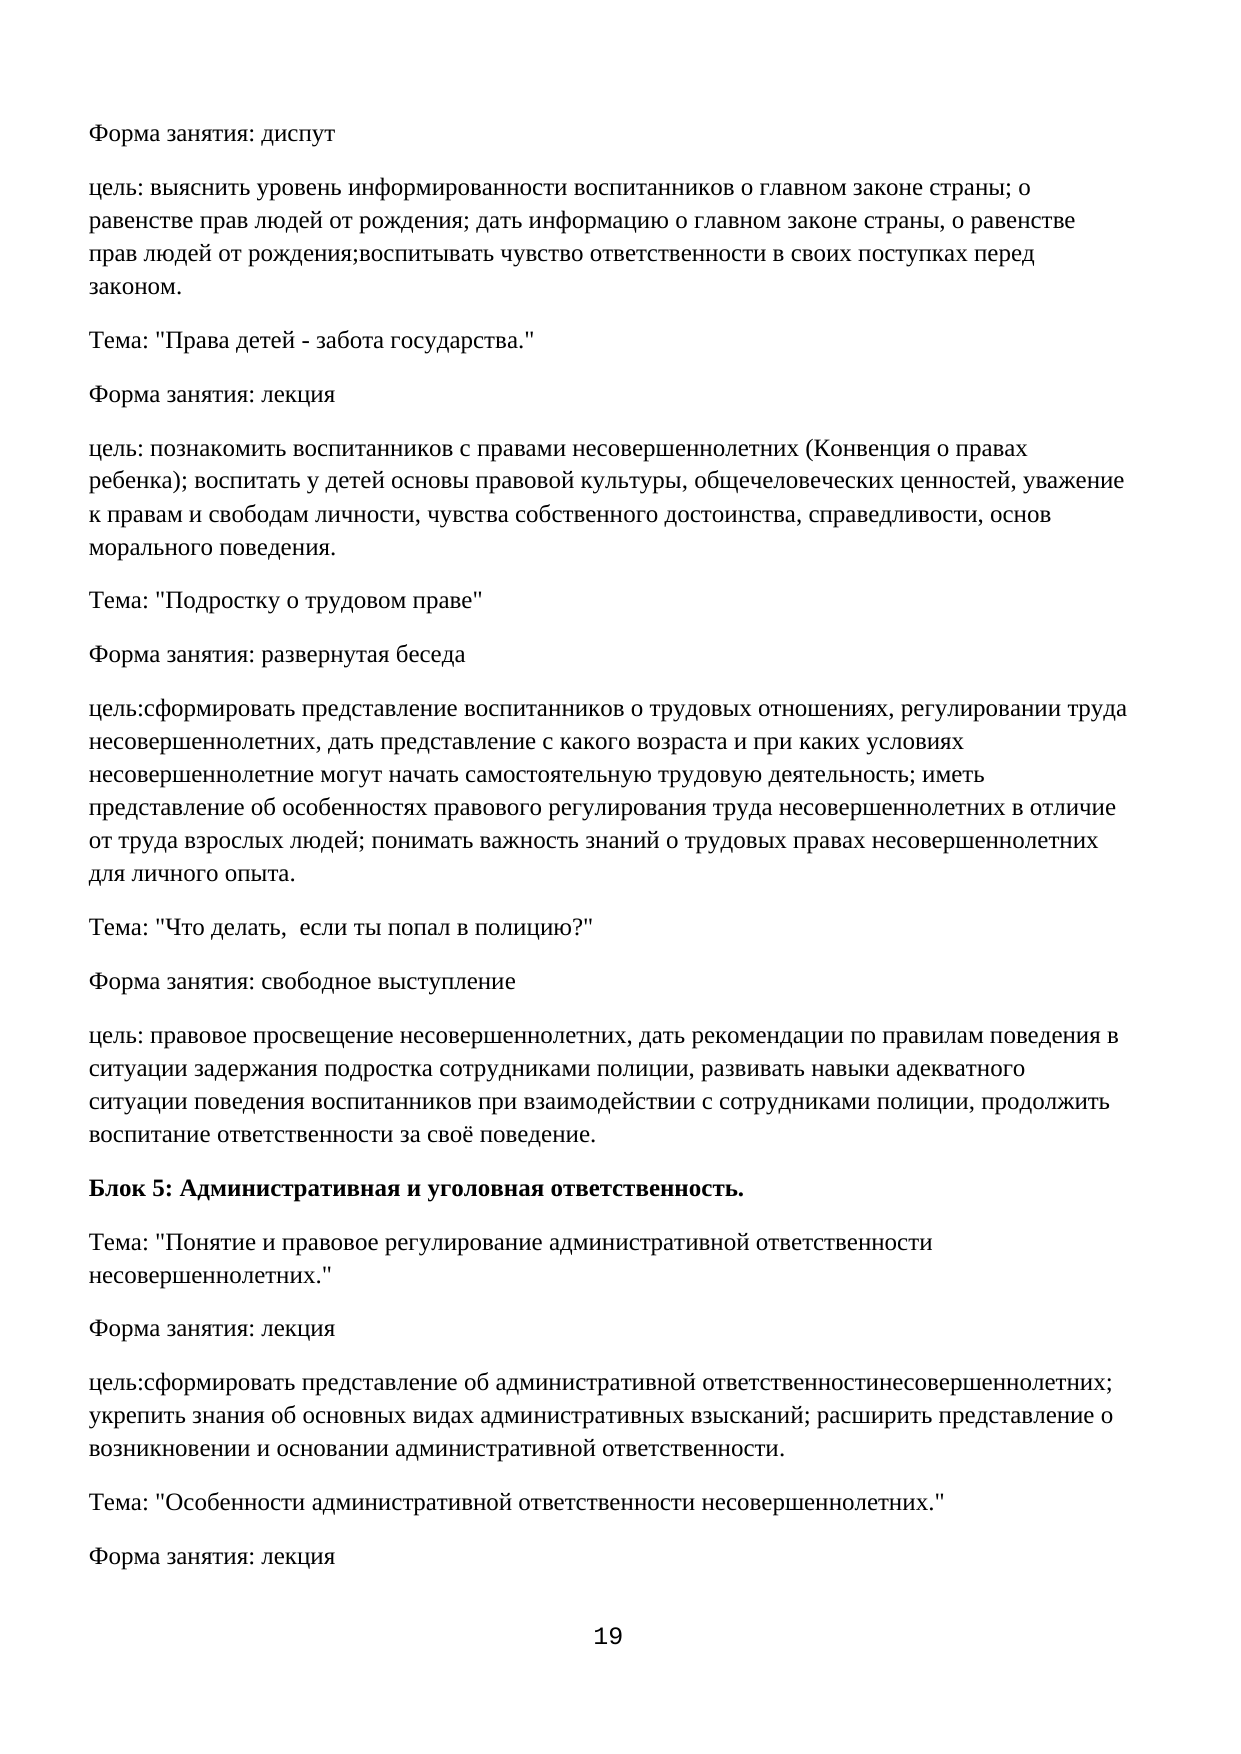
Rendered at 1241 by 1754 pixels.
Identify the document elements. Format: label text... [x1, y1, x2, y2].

text Форма занятия: лекция [88, 379, 1128, 407]
text Тема: "Подростку о трудовом праве" [88, 586, 1128, 614]
text цель: правовое просвещение несовершеннолетних, дать рекомендации по правилам поведения в ситуации задержания подростка сотрудниками полиции, развивать навыки адекватного ситуации поведения воспитанников при взаимодействии с сотрудниками полиции, продолжить воспитание ответственности за своё поведение. [88, 1020, 1128, 1148]
text цель: познакомить воспитанников с правами несовершеннолетних (Конвенция о правах ребенка); воспитать у детей основы правовой культуры, общечеловеческих ценностей, уважение к правам и свободам личности, чувства собственного достоинства, справедливости, основ морального поведения. [88, 433, 1128, 560]
text Форма занятия: развернутая беседа [88, 639, 1128, 668]
text Форма занятия: диспут [88, 118, 1128, 147]
text Тема: "Права детей - забота государства." [88, 325, 1128, 354]
text Форма занятия: свободное выступление [88, 966, 1128, 995]
text Тема: "Особенности административной ответственности несовершеннолетних." [88, 1487, 1128, 1516]
text Блок 5: Административная и уголовная ответственность. [88, 1173, 1128, 1202]
text цель: выяснить уровень информированности воспитанников о главном законе страны; о равенстве прав людей от рождения; дать информацию о главном законе страны, о равенстве прав людей от рождения;воспитывать чувство ответственности в своих поступках перед законом. [88, 172, 1128, 300]
text Форма занятия: лекция [88, 1313, 1128, 1342]
text цель:сформировать представление об административной ответственностинесовершеннолетних; укрепить знания об основных видах административных взысканий; расширить представление о возникновении и основании административной ответственности. [88, 1367, 1128, 1462]
text Форма занятия: лекция [88, 1541, 1128, 1570]
text Тема: "Что делать, если ты попал в полицию?" [88, 912, 1128, 941]
text цель:сформировать представление воспитанников о трудовых отношениях, регулировании труда несовершеннолетних, дать представление с какого возраста и при каких условиях несовершеннолетние могут начать самостоятельную трудовую деятельность; иметь представление об особенностях правового регулирования труда несовершеннолетних в отличие от труда взрослых людей; понимать важность знаний о трудовых правах несовершеннолетних для личного опыта. [88, 693, 1128, 887]
text Тема: "Понятие и правовое регулирование административной ответственности несовершеннолетних." [88, 1227, 1128, 1288]
